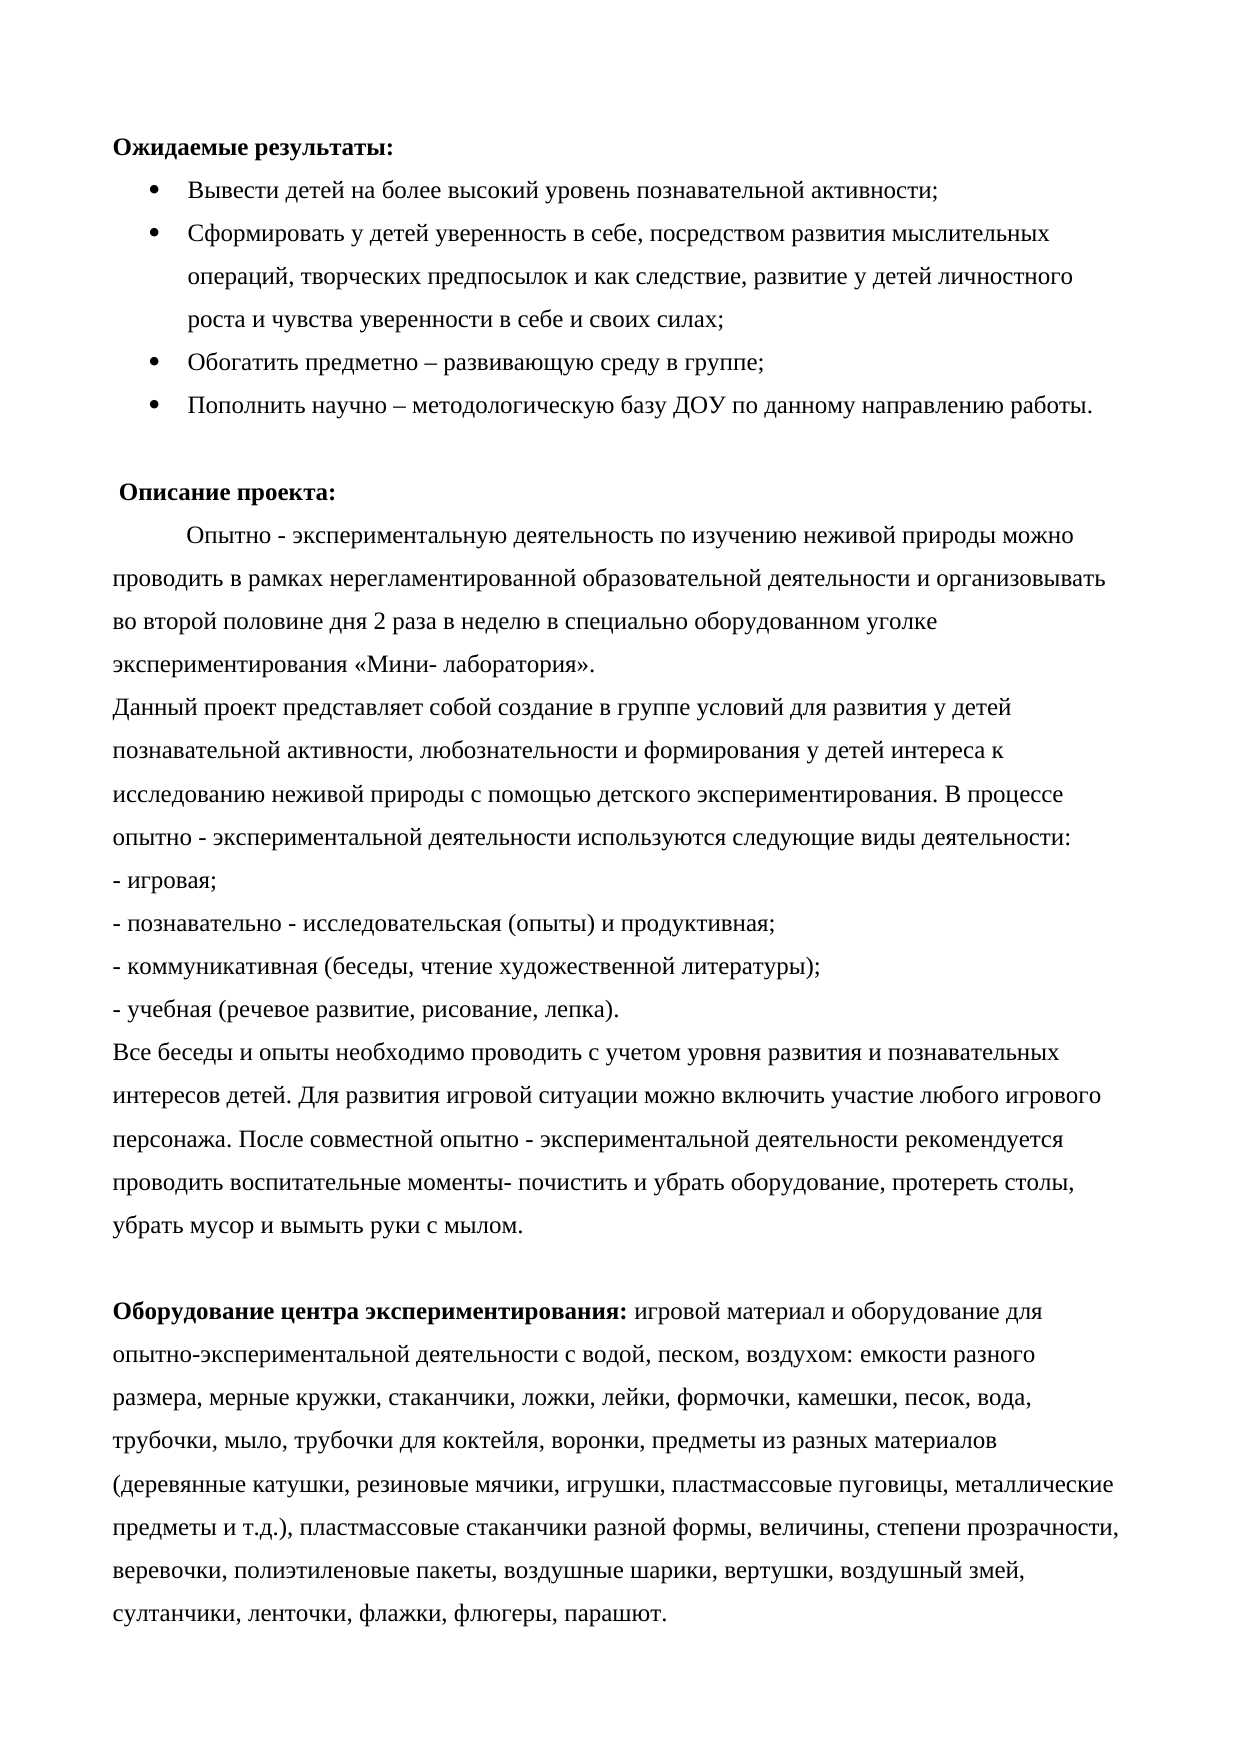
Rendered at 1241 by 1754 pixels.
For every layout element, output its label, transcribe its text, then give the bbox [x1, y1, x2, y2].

text Ожидаемые результаты: [112, 132, 1128, 161]
text - учебная (речевое развитие, рисование, лепка). [112, 994, 1128, 1023]
list Сформировать у детей уверенность в себе, посредством развития мыслительных операций, творческих предпосылок и как следствие, развитие у детей личностного роста и чувства уверенности в себе и своих силах; [150, 218, 1128, 333]
text Данный проект представляет собой создание в группе условий для развития у детей познавательной активности, любознательности и формирования у детей интереса к исследованию неживой природы с помощью детского экспериментирования. В процессе опытно - экспериментальной деятельности используются следующие виды деятельности: [112, 692, 1128, 851]
list Пополнить научно – методологическую базу ДОУ по данному направлению работы. [150, 391, 1128, 419]
text Опытно - экспериментальную деятельность по изучению неживой природы можно проводить в рамках нерегламентированной образовательной деятельности и организовывать во второй половине дня 2 раза в неделю в специально оборудованном уголке экспериментирования «Мини- лаборатория». [112, 520, 1128, 678]
text Описание проекта: [112, 477, 1128, 506]
list Вывести детей на более высокий уровень познавательной активности; [150, 175, 1128, 204]
text - коммуникативная (беседы, чтение художественной литературы); [112, 951, 1128, 980]
text - познавательно - исследовательская (опыты) и продуктивная; [112, 908, 1128, 937]
text Оборудование центра экспериментирования: игровой материал и оборудование для опытно-экспериментальной деятельности с водой, песком, воздухом: емкости разного размера, мерные кружки, стаканчики, ложки, лейки, формочки, камешки, песок, вода, трубочки, мыло, трубочки для коктейля, воронки, предметы из разных материалов (деревянные катушки, резиновые мячики, игрушки, пластмассовые пуговицы, металлические предметы и т.д.), пластмассовые стаканчики разной формы, величины, степени прозрачности, веревочки, полиэтиленовые пакеты, воздушные шарики, вертушки, воздушный змей, султанчики, ленточки, флажки, флюгеры, парашют. [112, 1296, 1128, 1627]
list Обогатить предметно – развивающую среду в группе; [150, 347, 1128, 376]
text - игровая; [112, 865, 1128, 894]
text Все беседы и опыты необходимо проводить с учетом уровня развития и познавательных интересов детей. Для развития игровой ситуации можно включить участие любого игрового персонажа. После совместной опытно - экспериментальной деятельности рекомендуется проводить воспитательные моменты- почистить и убрать оборудование, протереть столы, убрать мусор и вымыть руки с мылом. [112, 1037, 1128, 1239]
